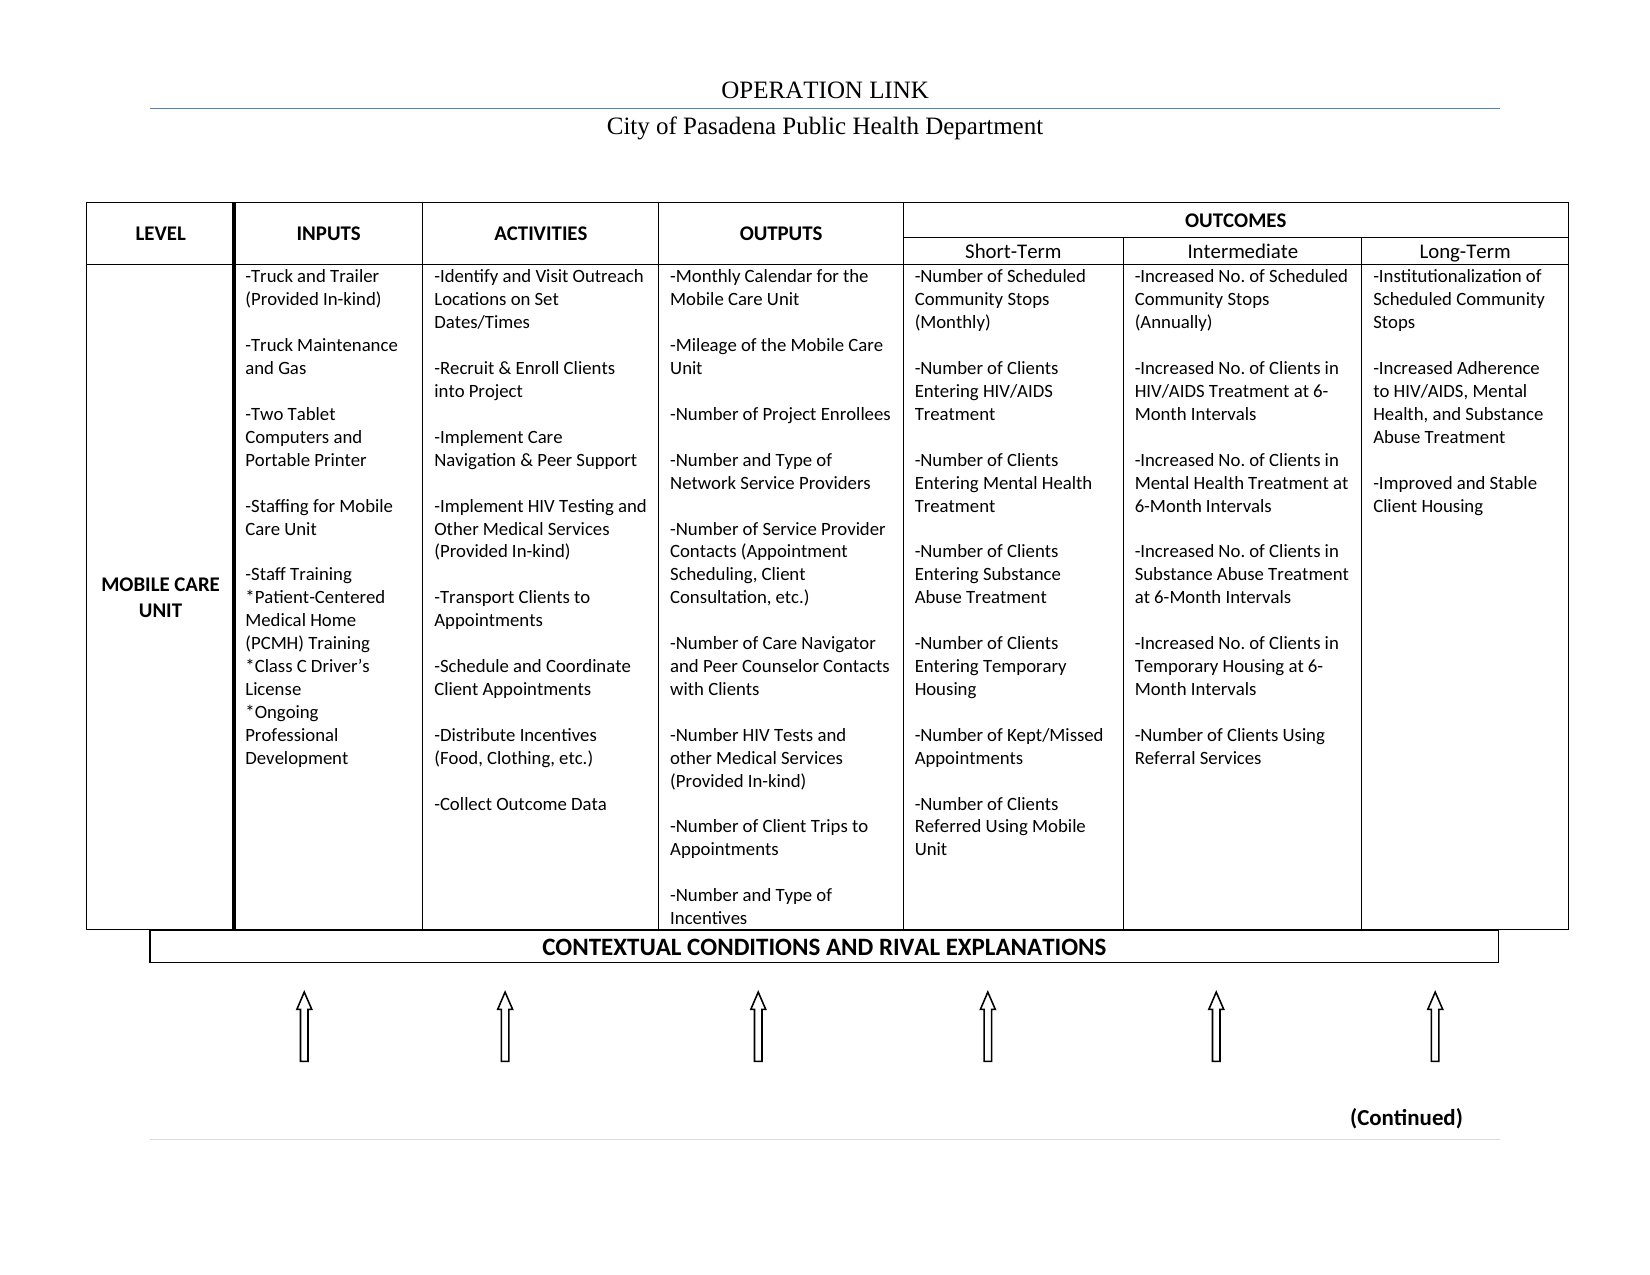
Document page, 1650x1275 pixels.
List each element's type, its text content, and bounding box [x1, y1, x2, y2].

table_header ACTIVITIES [423, 203, 658, 264]
table_cell Short-Term [904, 238, 1123, 264]
text (Continued) [1275, 1103, 1500, 1131]
table_header LEVEL [87, 203, 232, 264]
table_cell -Increased No. of Scheduled Community Stops (Annually) -Increased No. of Clients in HIV/AIDS Treatment at 6-Month Intervals -Increased No. of Clients in Mental Health Treatment at 6-Month Intervals -Increased No. of Clients in Substance Abuse Treatment at 6-Month Intervals -Increased No. of Clients in Temporary Housing at 6-Month Intervals -Number of Clients Using Referral Services [1124, 265, 1361, 929]
table_header CONTEXTUAL CONDITIONS AND RIVAL EXPLANATIONS [151, 931, 1498, 962]
table_cell Intermediate [1124, 238, 1361, 264]
table_header OUTCOMES [904, 203, 1568, 237]
table_header OUTPUTS [659, 203, 903, 264]
table_cell MOBILE CARE UNIT [87, 265, 232, 929]
table_header INPUTS [236, 203, 422, 264]
table_cell Long-Term [1362, 238, 1568, 264]
table_cell -Truck and Trailer (Provided In-kind) -Truck Maintenance and Gas -Two Tablet Computers and Portable Printer -Staffing for Mobile Care Unit -Staff Training *Patient-Centered Medical Home (PCMH) Training *Class C Driver’s License *Ongoing Professional Development [236, 265, 422, 929]
table_cell -Number of Scheduled Community Stops (Monthly) -Number of Clients Entering HIV/AIDS Treatment -Number of Clients Entering Mental Health Treatment -Number of Clients Entering Substance Abuse Treatment -Number of Clients Entering Temporary Housing -Number of Kept/Missed Appointments -Number of Clients Referred Using Mobile Unit [904, 265, 1123, 929]
table_cell -Identify and Visit Outreach Locations on Set Dates/Times -Recruit & Enroll Clients into Project -Implement Care Navigation & Peer Support -Implement HIV Testing and Other Medical Services (Provided In-kind) -Transport Clients to Appointments -Schedule and Coordinate Client Appointments -Distribute Incentives (Food, Clothing, etc.) -Collect Outcome Data [423, 265, 658, 929]
table_cell -Institutionalization of Scheduled Community Stops -Increased Adherence to HIV/AIDS, Mental Health, and Substance Abuse Treatment -Improved and Stable Client Housing [1362, 265, 1568, 929]
table_cell -Monthly Calendar for the Mobile Care Unit -Mileage of the Mobile Care Unit -Number of Project Enrollees -Number and Type of Network Service Providers -Number of Service Provider Contacts (Appointment Scheduling, Client Consultation, etc.) -Number of Care Navigator and Peer Counselor Contacts with Clients -Number HIV Tests and other Medical Services (Provided In-kind) -Number of Client Trips to Appointments -Number and Type of Incentives [659, 265, 903, 929]
